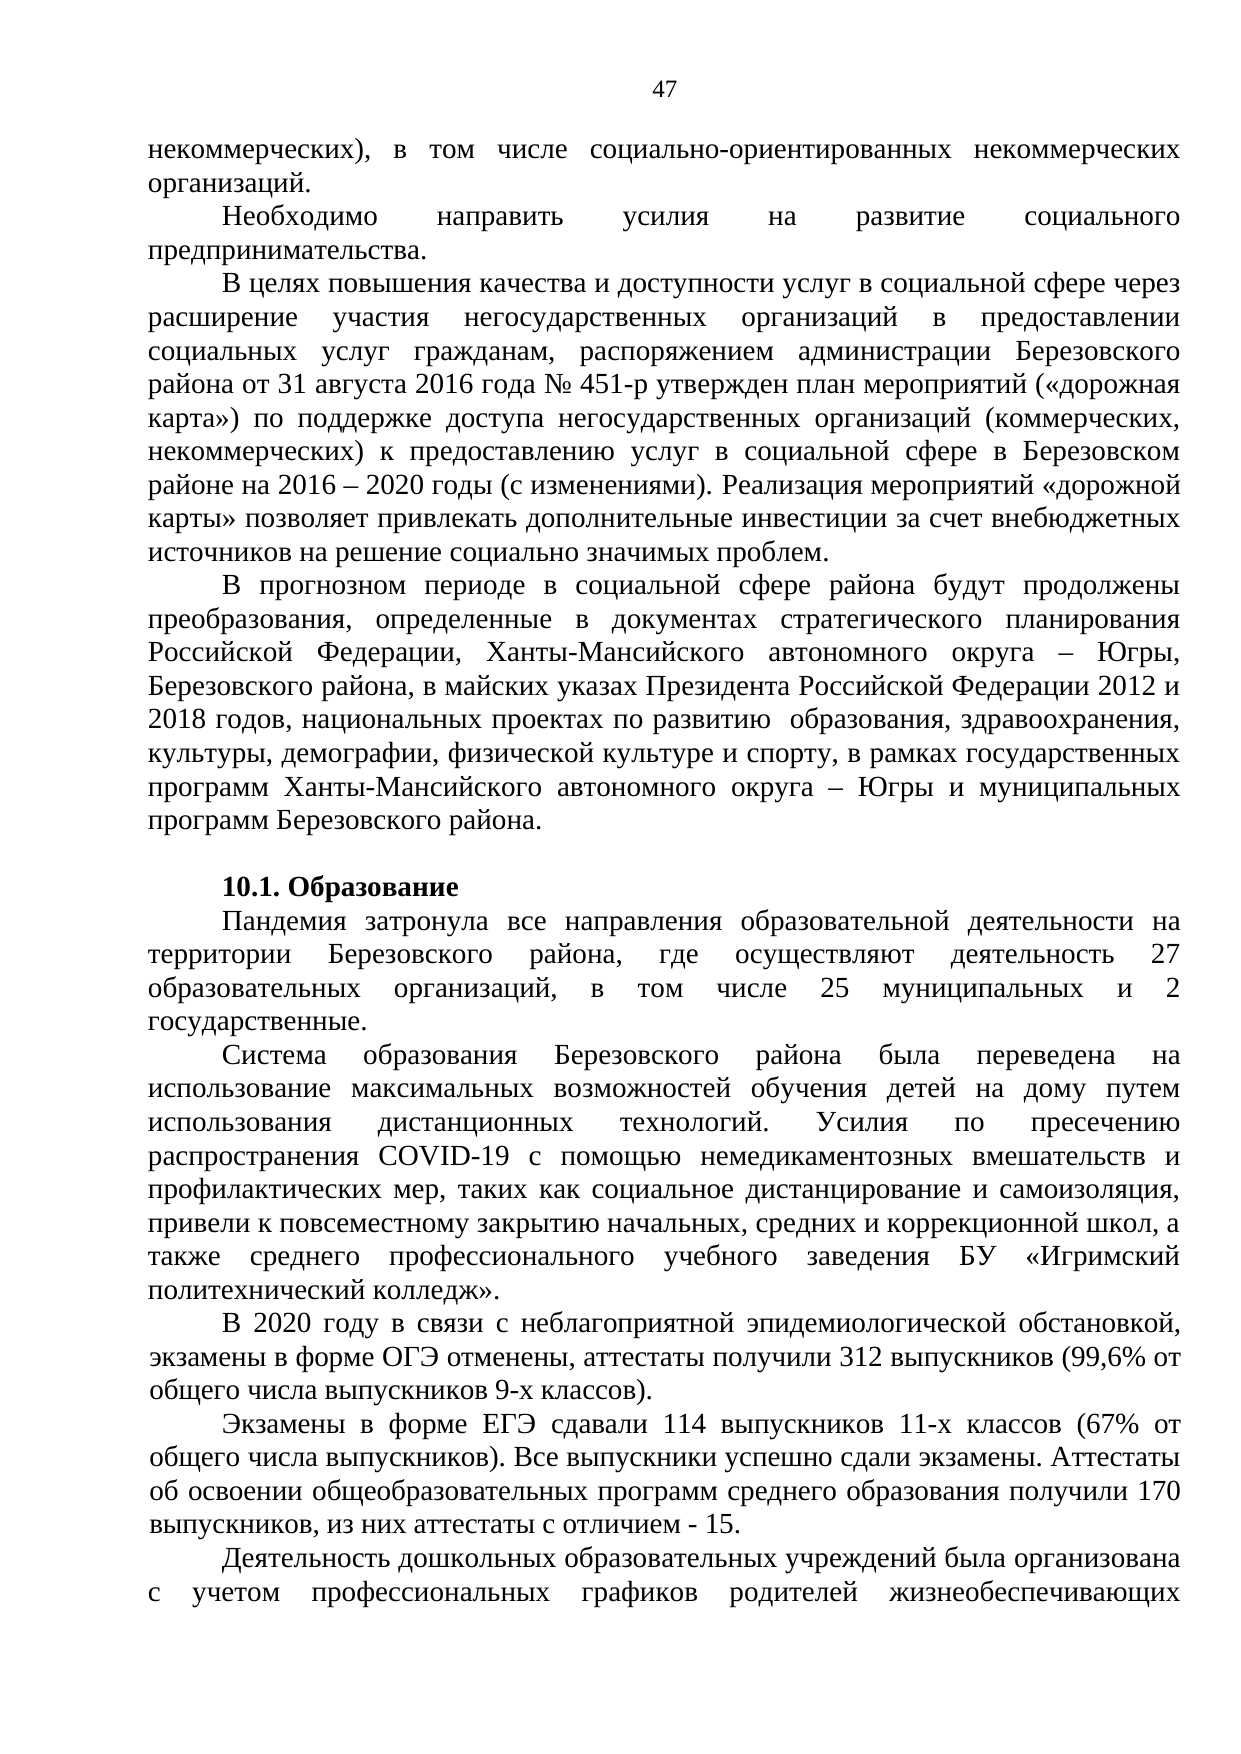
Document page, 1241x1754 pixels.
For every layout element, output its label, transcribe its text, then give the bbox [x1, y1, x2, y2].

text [148, 131, 1181, 198]
text В целях повышения качества и доступности услуг в социальной сфере через расширение участия негосударственных организаций в предоставлении социальных услуг гражданам, распоряжением администрации Березовского района от 31 августа 2016 года № 451-р утвержден план мероприятий («дорожная карта») по поддержке доступа негосударственных организаций (коммерческих, некоммерческих) к предоставлению услуг в социальной сфере в Березовском районе на 2016 – 2020 годы (с изменениями). Реализация мероприятий «дорожной карты» позволяет привлекать дополнительные инвестиции за счет внебюджетных источников на решение социально значимых проблем. [148, 266, 1181, 567]
text Необходимо направить усилия на развитие социального предпринимательства. [148, 198, 1181, 266]
text Экзамены в форме ЕГЭ сдавали 114 выпускников 11-х классов (67% от общего числа выпускников). Все выпускники успешно сдали экзамены. Аттестаты об освоении общеобразовательных программ среднего образования получили 170 выпускников, из них аттестаты с отличием - 15. [149, 1406, 1181, 1540]
text В 2020 году в связи с неблагоприятной эпидемиологической обстановкой, экзамены в форме ОГЭ отменены, аттестаты получили 312 выпускников (99,6% от общего числа выпускников 9-х классов). [149, 1305, 1181, 1406]
text Пандемия затронула все направления образовательной деятельности на территории Березовского района, где осуществляют деятельность 27 образовательных организаций, в том числе 25 муниципальных и 2 государственные. [148, 903, 1181, 1037]
text 10.1. Образование [148, 869, 1181, 903]
text В прогнозном периоде в социальной сфере района будут продолжены преобразования, определенные в документах стратегического планирования Российской Федерации, Ханты-Мансийского автономного округа – Югры, Березовского района, в майских указах Президента Российской Федерации 2012 и 2018 годов, национальных проектах по развитию образования, здравоохранения, культуры, демографии, физической культуре и спорту, в рамках государственных программ Ханты-Мансийского автономного округа – Югры и муниципальных программ Березовского района. [148, 567, 1181, 836]
text Система образования Березовского района была переведена на использование максимальных возможностей обучения детей на дому путем использования дистанционных технологий. Усилия по пресечению распространения COVID-19 с помощью немедикаментозных вмешательств и профилактических мер, таких как социальное дистанцирование и самоизоляция, привели к повсеместному закрытию начальных, средних и коррекционной школ, а также среднего профессионального учебного заведения БУ «Игримский политехнический колледж». [148, 1037, 1181, 1305]
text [148, 1540, 1181, 1607]
